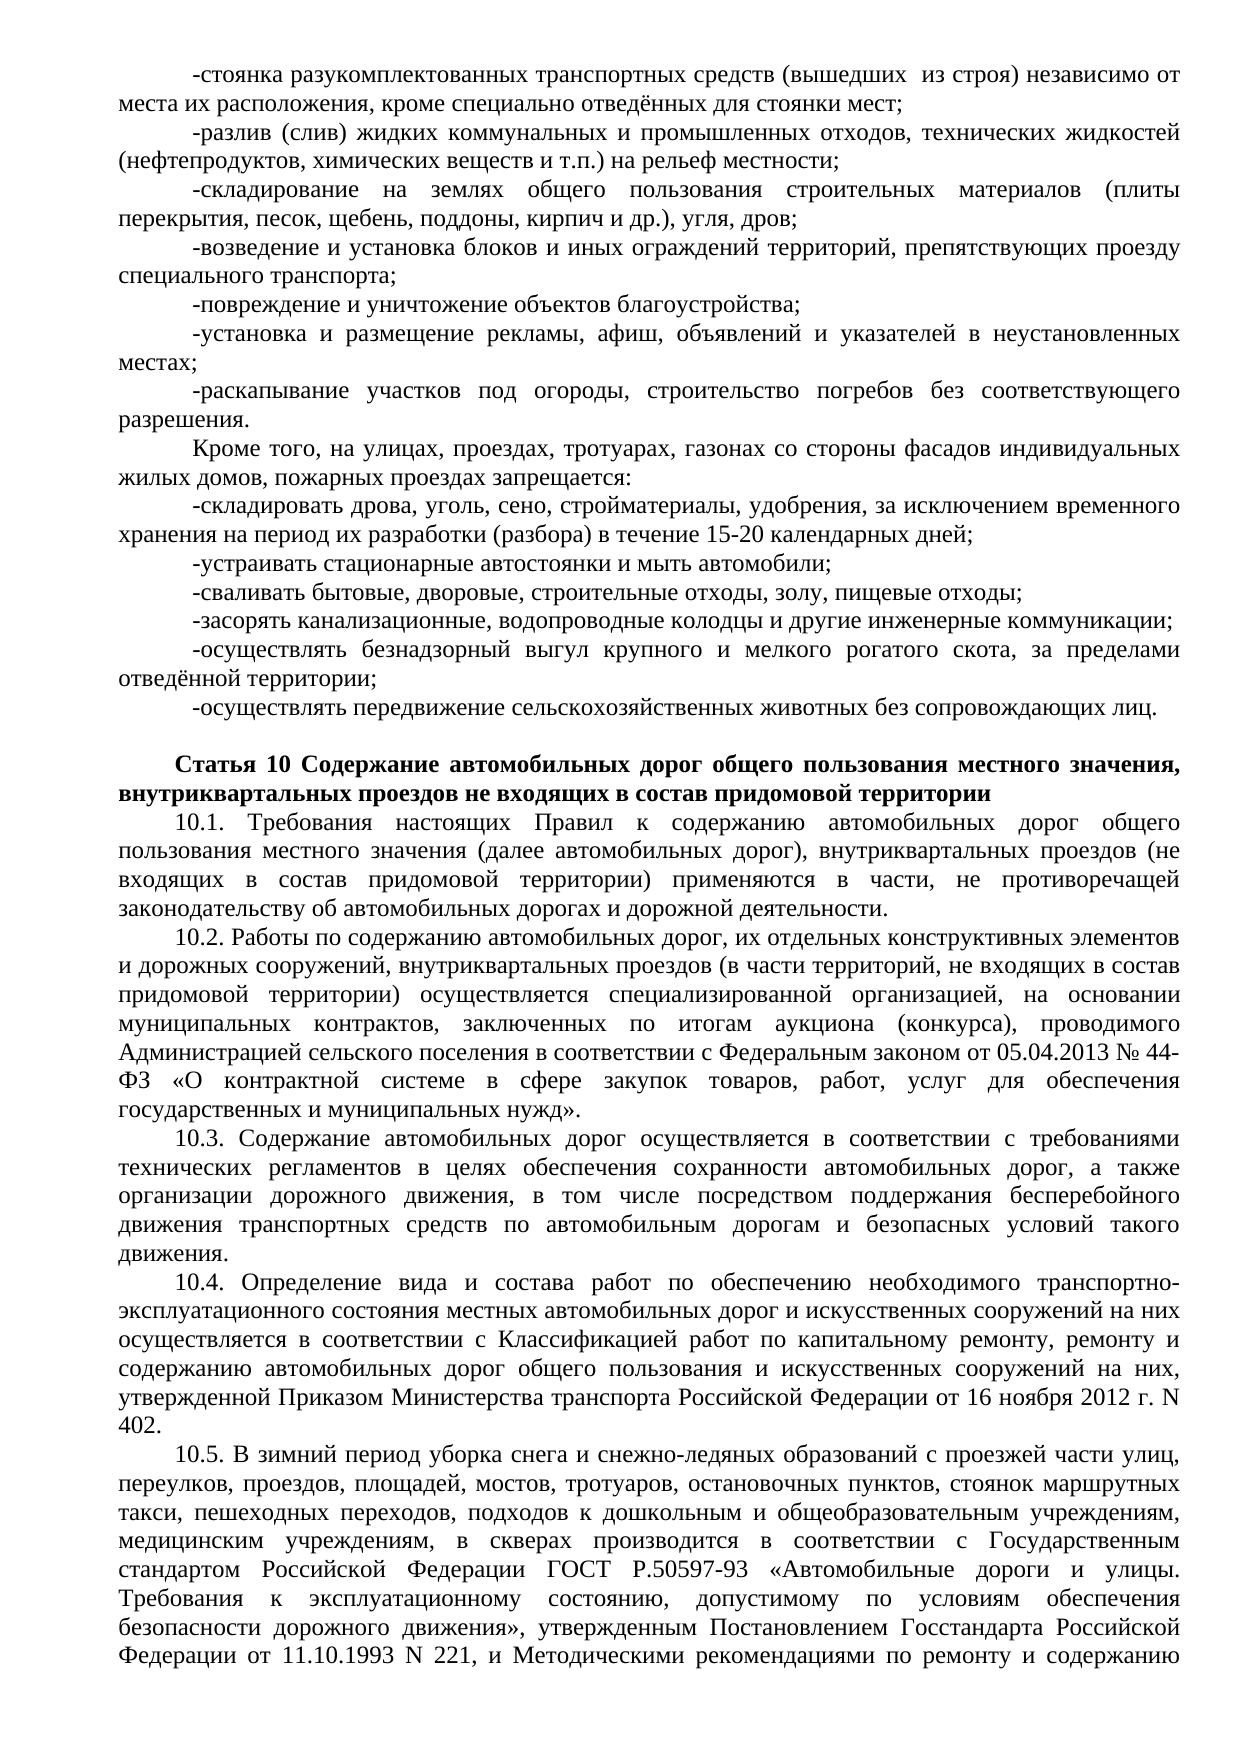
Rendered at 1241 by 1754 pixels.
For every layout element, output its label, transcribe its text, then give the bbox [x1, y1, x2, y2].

text -повреждение и уничтожение объектов благоустройства; [118, 289, 1181, 318]
text -осуществлять передвижение сельскохозяйственных животных без сопровождающих лиц. [118, 692, 1181, 720]
text -возведение и установка блоков и иных ограждений территорий, препятствующих проезду специального транспорта; [118, 232, 1181, 289]
text -устраивать стационарные автостоянки и мыть автомобили; [118, 548, 1181, 577]
text -складирование на землях общего пользования строительных материалов (плиты перекрытия, песок, щебень, поддоны, кирпич и др.), угля, дров; [118, 174, 1181, 232]
text 10.3. Содержание автомобильных дорог осуществляется в соответствии с требованиями технических регламентов в целях обеспечения сохранности автомобильных дорог, а также организации дорожного движения, в том числе посредством поддержания бесперебойного движения транспортных средств по автомобильным дорогам и безопасных условий такого движения. [118, 1123, 1181, 1267]
text Кроме того, на улицах, проездах, тротуарах, газонах со стороны фасадов индивидуальных жилых домов, пожарных проездах запрещается: [118, 433, 1181, 490]
text -раскапывание участков под огороды, строительство погребов без соответствующего разрешения. [118, 375, 1181, 433]
text 10.2. Работы по содержанию автомобильных дорог, их отдельных конструктивных элементов и дорожных сооружений, внутриквартальных проездов (в части территорий, не входящих в состав придомовой территории) осуществляется специализированной организацией, на основании муниципальных контрактов, заключенных по итогам аукциона (конкурса), проводимого Администрацией сельского поселения в соответствии с Федеральным законом от 05.04.2013 № 44-ФЗ «О контрактной системе в сфере закупок товаров, работ, услуг для обеспечения государственных и муниципальных нужд». [118, 922, 1181, 1123]
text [118, 1439, 1181, 1669]
text -засорять канализационные, водопроводные колодцы и другие инженерные коммуникации; [118, 605, 1181, 634]
text -осуществлять безнадзорный выгул крупного и мелкого рогатого скота, за пределами отведённой территории; [118, 634, 1181, 692]
text Статья 10 Содержание автомобильных дорог общего пользования местного значения, внутриквартальных проездов не входящих в состав придомовой территории [118, 749, 1181, 807]
text 10.1. Требования настоящих Правил к содержанию автомобильных дорог общего пользования местного значения (далее автомобильных дорог), внутриквартальных проездов (не входящих в состав придомовой территории) применяются в части, не противоречащей законодательству об автомобильных дорогах и дорожной деятельности. [118, 807, 1181, 922]
text 10.4. Определение вида и состава работ по обеспечению необходимого транспортно-эксплуатационного состояния местных автомобильных дорог и искусственных сооружений на них осуществляется в соответствии с Классификацией работ по капитальному ремонту, ремонту и содержанию автомобильных дорог общего пользования и искусственных сооружений на них, утвержденной Приказом Министерства транспорта Российской Федерации от 16 ноября 2012 г. N 402. [118, 1267, 1181, 1439]
text -разлив (слив) жидких коммунальных и промышленных отходов, технических жидкостей (нефтепродуктов, химических веществ и т.п.) на рельеф местности; [118, 117, 1181, 174]
text -складировать дрова, уголь, сено, стройматериалы, удобрения, за исключением временного хранения на период их разработки (разбора) в течение 15-20 календарных дней; [118, 490, 1181, 548]
text -стоянка разукомплектованных транспортных средств (вышедших из строя) независимо от места их расположения, кроме специально отведённых для стоянки мест; [118, 59, 1181, 117]
text -сваливать бытовые, дворовые, строительные отходы, золу, пищевые отходы; [118, 577, 1181, 605]
text -установка и размещение рекламы, афиш, объявлений и указателей в неустановленных местах; [118, 318, 1181, 375]
